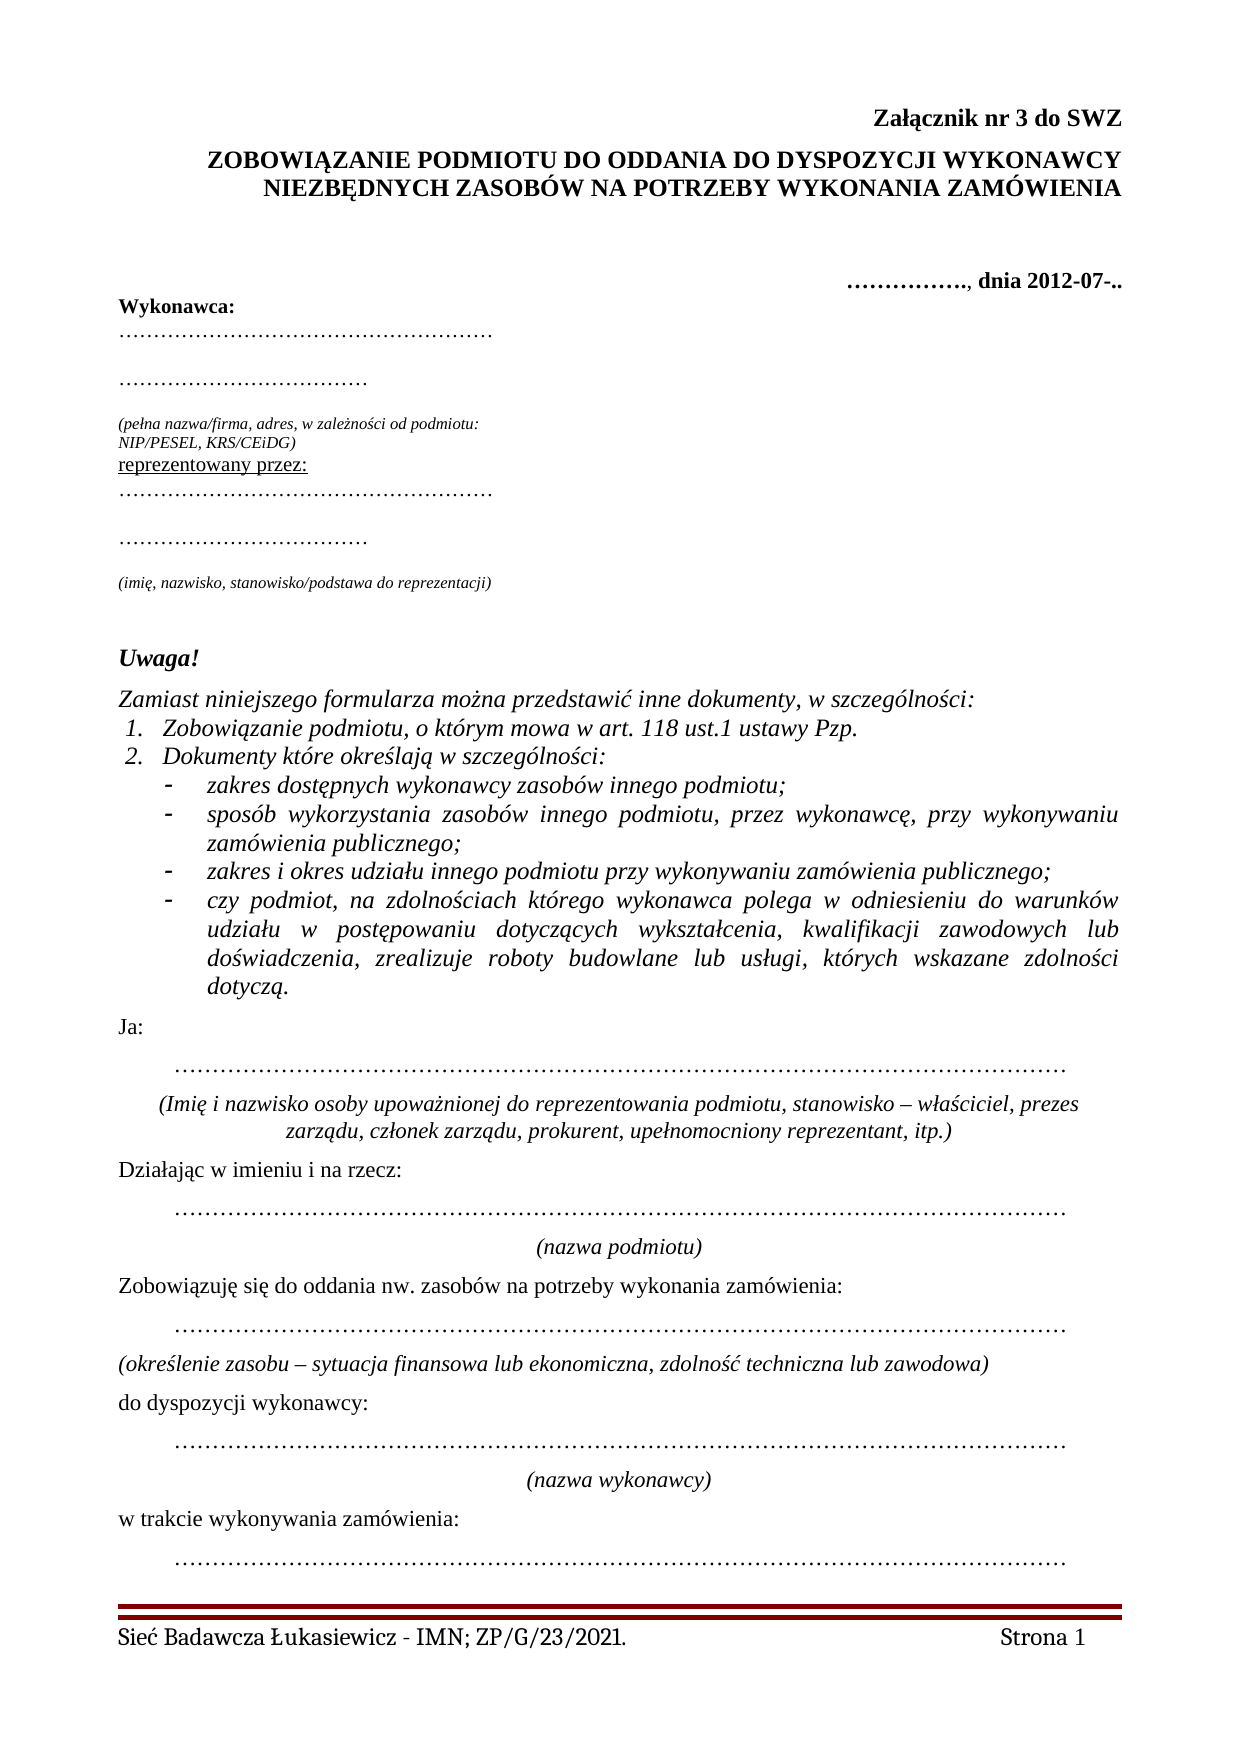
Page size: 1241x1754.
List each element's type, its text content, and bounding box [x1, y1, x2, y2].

text (pełna nazwa/firma, adres, w zależności od podmiotu: NIP/PESEL, KRS/CEiDG) [118, 414, 502, 452]
text (określenie zasobu – sytuacja finansowa lub ekonomiczna, zdolność techniczna lub zawodowa) [118, 1350, 1122, 1376]
list zakres dostępnych wykonawcy zasobów innego podmiotu; [162, 770, 1122, 799]
text (Imię i nazwisko osoby upoważnionej do reprezentowania podmiotu, stanowisko – właściciel, prezes zarządu, członek zarządu, prokurent, upełnomocniony reprezentant, itp.) [118, 1090, 1122, 1143]
text Uwaga! [118, 643, 1122, 671]
text Działając w imieniu i na rzecz: [118, 1156, 1122, 1182]
text Ja: [118, 1013, 1122, 1039]
text Wykonawca: [118, 294, 1122, 318]
text Zamiast niniejszego formularza można przedstawić inne dokumenty, w szczególności: [118, 684, 1122, 713]
text ……………………………………………………………………………… [118, 476, 502, 549]
text ……………………………………………………………………………………………………… [118, 1052, 1122, 1078]
text ……………………………………………………………………………………………………… [118, 1428, 1122, 1454]
text Zobowiązuję się do oddania nw. zasobów na potrzeby wykonania zamówienia: [118, 1272, 1122, 1298]
text (nazwa wykonawcy) [118, 1466, 1122, 1493]
text ……………………………………………………………………………………………………… [118, 1311, 1122, 1337]
text (imię, nazwisko, stanowisko/podstawa do reprezentacji) [118, 573, 502, 592]
list zakres i okres udziału innego podmiotu przy wykonywaniu zamówienia publicznego; [162, 856, 1122, 885]
text do dyspozycji wykonawcy: [118, 1389, 1122, 1415]
text w trakcie wykonywania zamówienia: [118, 1505, 1122, 1532]
text ……………., dnia 2012-07-.. [118, 267, 1122, 294]
list Zobowiązanie podmiotu, o którym mowa w art. 118 ust.1 ustawy Pzp. [125, 713, 1122, 741]
text ZOBOWIĄZANIE PODMIOTU DO ODDANIA DO DYSPOZYCJI WYKONAWCY NIEZBĘDNYCH ZASOBÓW NA POTRZEBY WYKONANIA ZAMÓWIENIA [118, 145, 1122, 202]
text ……………………………………………………………………………… [118, 318, 502, 390]
text ……………………………………………………………………………………………………… [118, 1544, 1122, 1571]
list czy podmiot, na zdolnościach którego wykonawca polega w odniesieniu do warunków udziału w postępowaniu dotyczących wykształcenia, kwalifikacji zawodowych lub doświadczenia, zrealizuje roboty budowlane lub usługi, których wskazane zdolności dotyczą. [162, 885, 1122, 1000]
text reprezentowany przez: [118, 452, 1122, 476]
list Załącznik nr 3 do SWZ [118, 103, 1122, 132]
list sposób wykorzystania zasobów innego podmiotu, przez wykonawcę, przy wykonywaniu zamówienia publicznego; [162, 799, 1122, 856]
list Dokumenty które określają w szczególności: [125, 741, 1122, 770]
text (nazwa podmiotu) [118, 1233, 1122, 1260]
text ……………………………………………………………………………………………………… [118, 1194, 1122, 1221]
